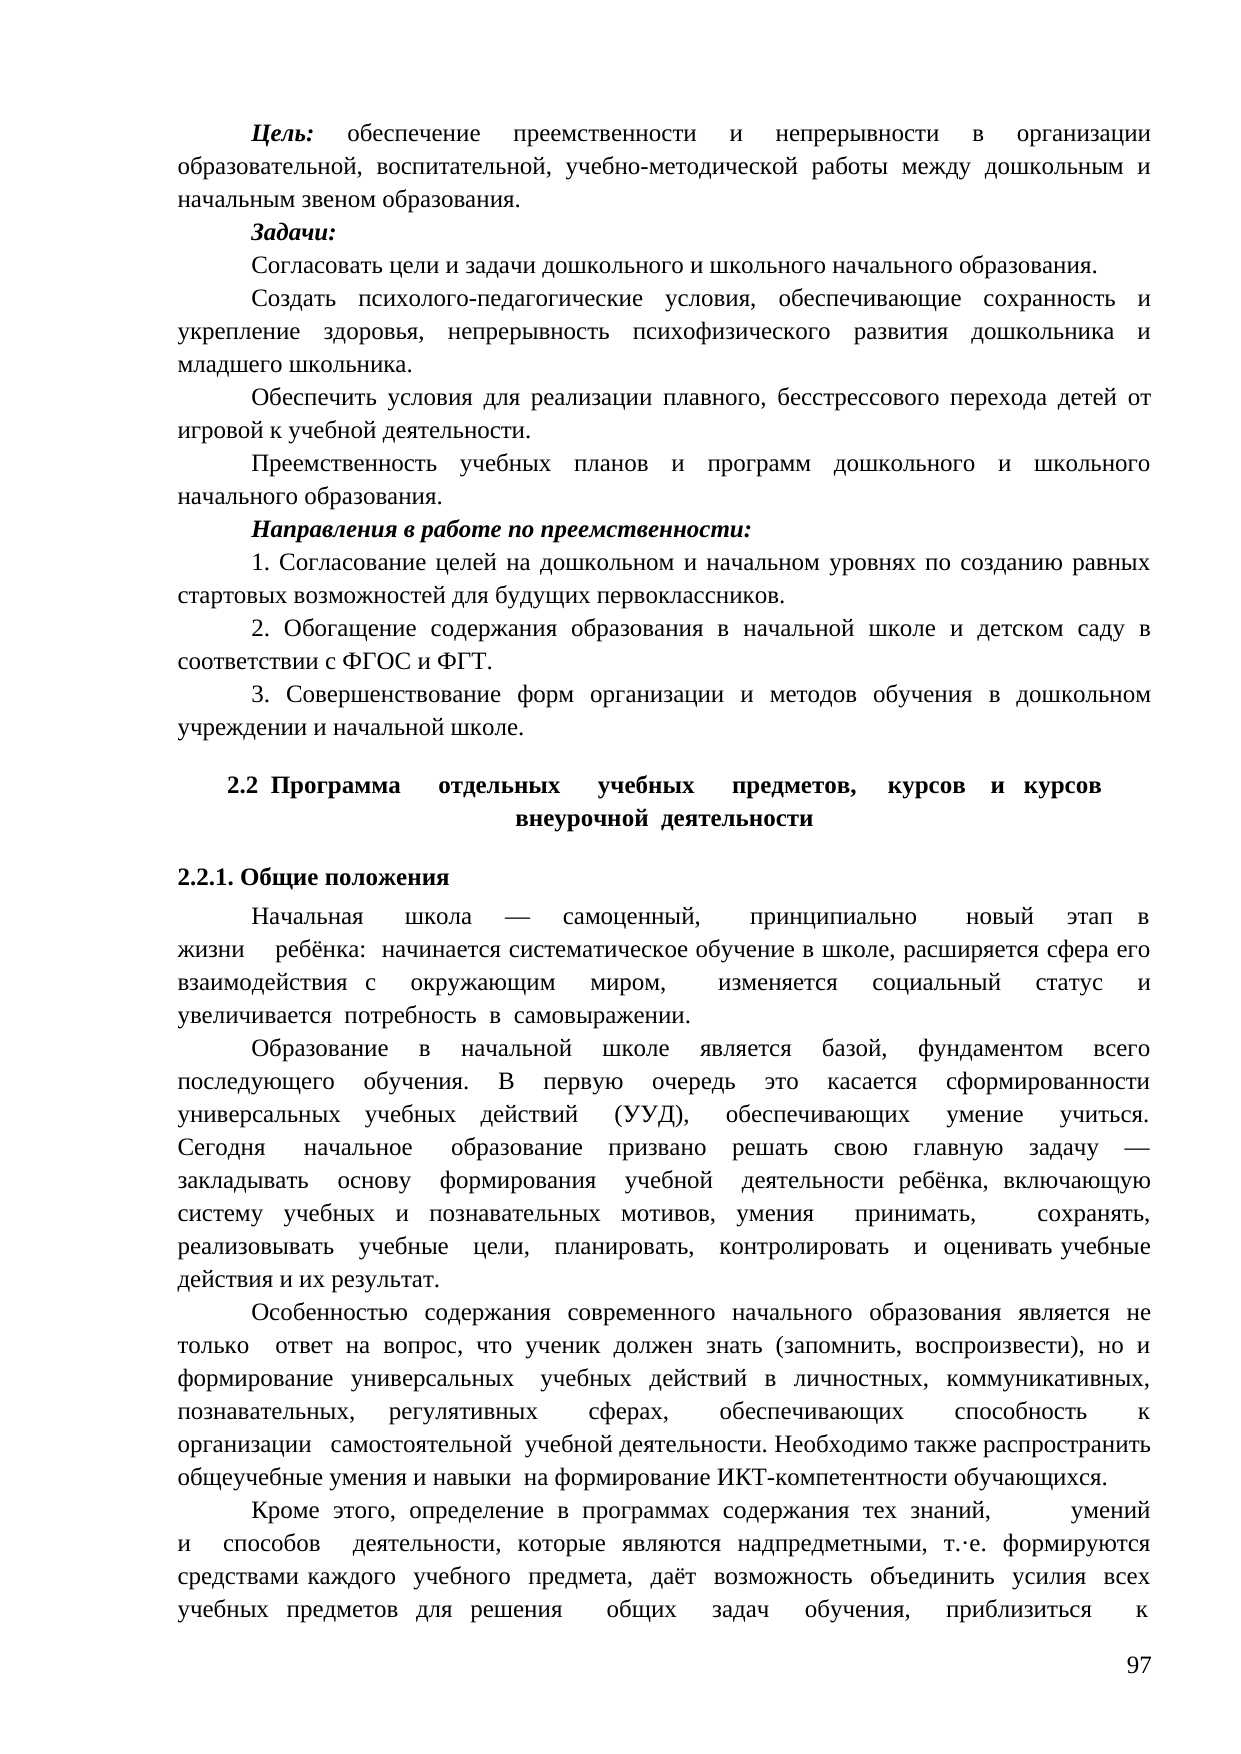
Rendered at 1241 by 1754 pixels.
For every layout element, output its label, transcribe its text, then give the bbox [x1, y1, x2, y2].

text 1. Согласование целей на дошкольном и начальном уровнях по созданию равных стартовых возможностей для будущих первоклассников. [177, 547, 1152, 609]
subtitle 2.2 Программа отдельных учебных предметов, курсов и курсов внеурочной деятельности [177, 771, 1152, 832]
text 2. Обогащение содержания образования в начальной школе и детском саду в соответствии с ФГОС и ФГТ. [177, 613, 1152, 675]
text Особенностью содержания современного начального образования является не только ответ на вопрос, что ученик должен знать (запомнить, воспроизвести), но и формирование универсальных учебных действий в личностных, коммуникативных, познавательных, регулятивных сферах, обеспечивающих способность к организации самостоятельной учебной деятельности. Необходимо также распространить общеучебные умения и навыки на формирование ИКТ-компетентности обучающихся. [177, 1297, 1152, 1491]
text 3. Совершенствование форм организации и методов обучения в дошкольном учреждении и начальной школе. [177, 679, 1152, 741]
text Обеспечить условия для реализации плавного, бесстрессового перехода детей от игровой к учебной деятельности. [177, 382, 1152, 444]
text Направления в работе по преемственности: [177, 514, 1152, 543]
text Цель: обеспечение преемственности и непрерывности в организации образовательной, воспитательной, учебно-методической работы между дошкольным и начальным звеном образования. [177, 118, 1152, 213]
text Начальная школа — самоценный, принципиально новый этап в жизни ребёнка: начинается систематическое обучение в школе, расширяется сфера его взаимодействия с окружающим миром, изменяется социальный статус и увеличивается потребность в самовыражении. [177, 901, 1152, 1029]
text Создать психолого-педагогические условия, обеспечивающие сохранность и укрепление здоровья, непрерывность психофизического развития дошкольника и младшего школьника. [177, 283, 1152, 378]
subtitle 2.2.1. Общие положения [177, 862, 1152, 890]
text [177, 1495, 1152, 1623]
text Преемственность учебных планов и программ дошкольного и школьного начального образования. [177, 448, 1152, 510]
text Согласовать цели и задачи дошкольного и школьного начального образования. [177, 250, 1152, 279]
text Образование в начальной школе является базой, фундаментом всего последующего обучения. В первую очередь это касается сформированности универсальных учебных действий (УУД), обеспечивающих умение учиться. Сегодня начальное образование призвано решать свою главную задачу — закладывать основу формирования учебной деятельности ребёнка, включающую систему учебных и познавательных мотивов, умения принимать, сохранять, реализовывать учебные цели, планировать, контролировать и оценивать учебные действия и их результат. [177, 1033, 1152, 1293]
text Задачи: [177, 217, 1152, 246]
